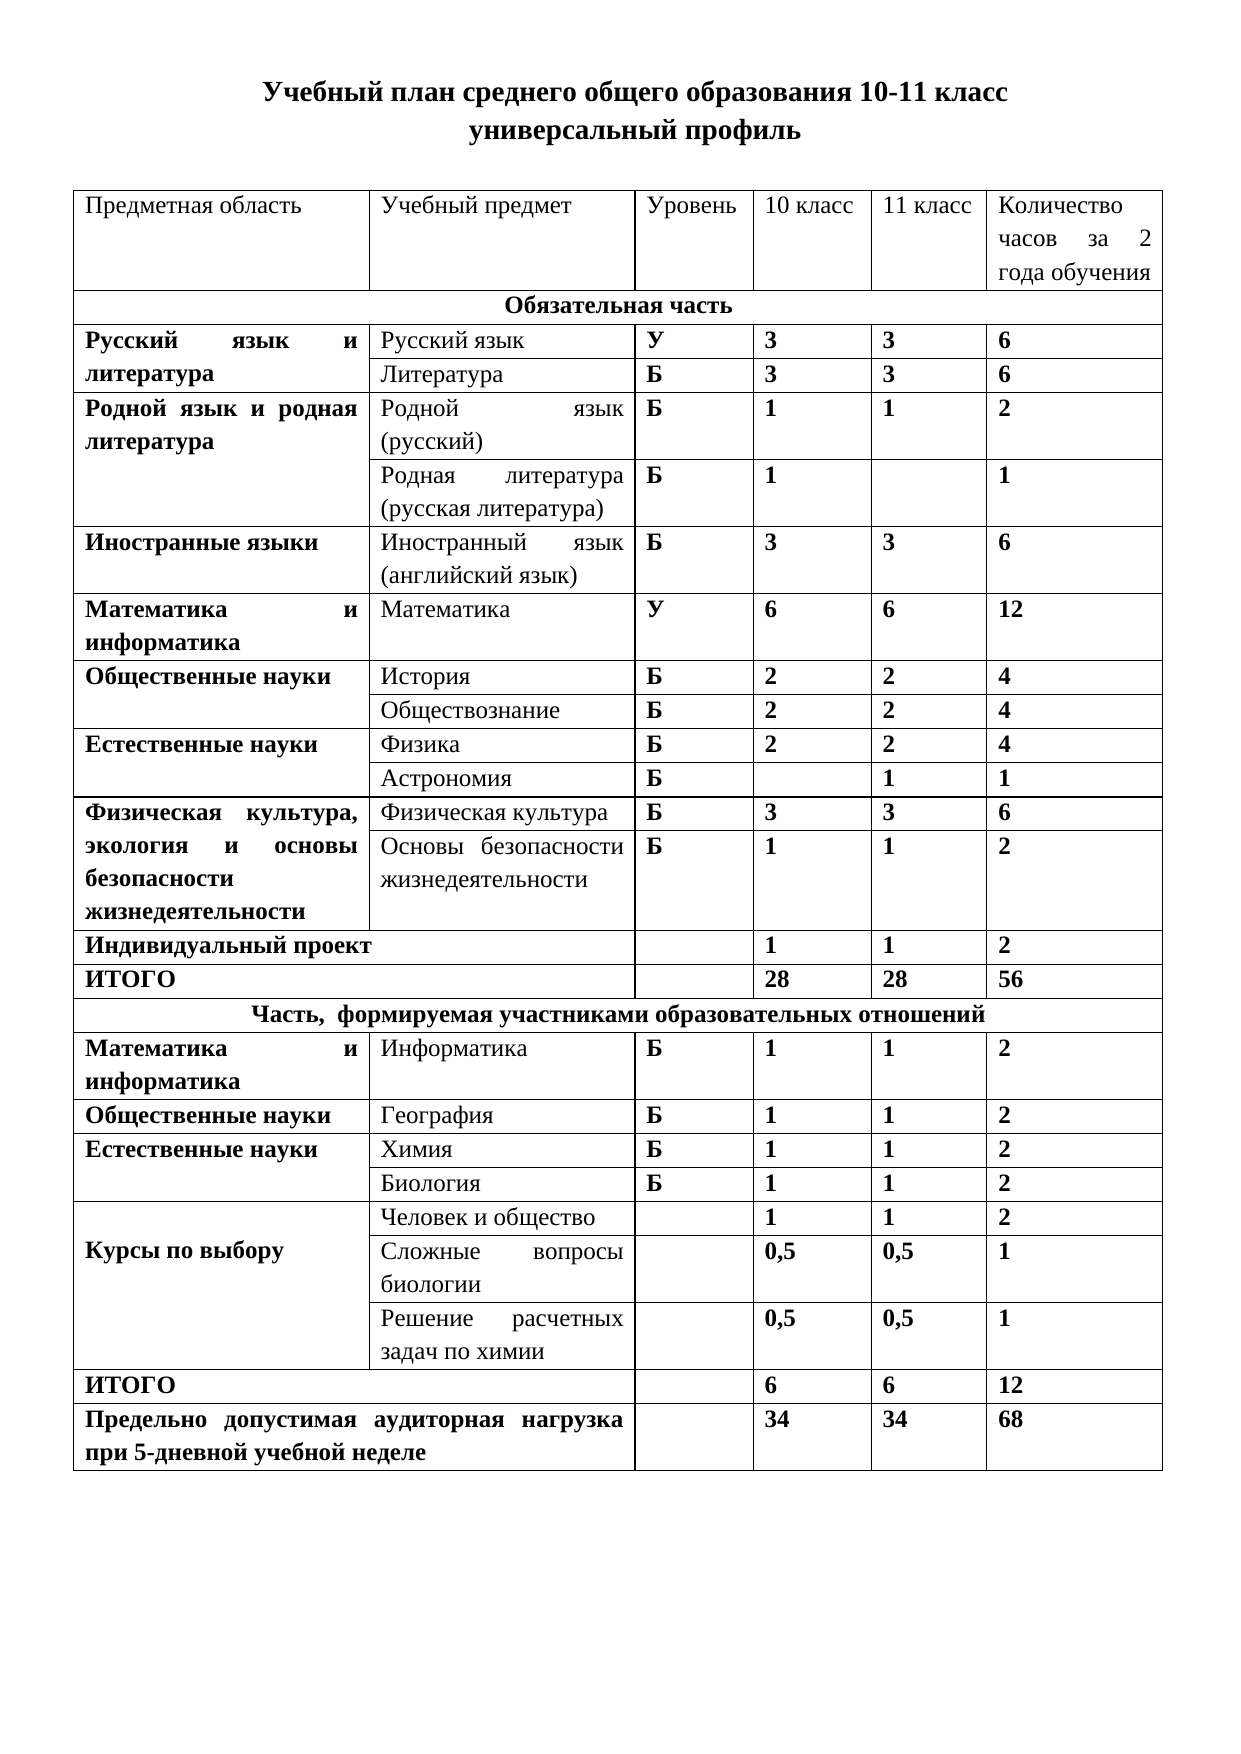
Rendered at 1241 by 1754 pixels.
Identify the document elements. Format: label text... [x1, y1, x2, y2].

table_cell Родной язык (русский) [370, 393, 634, 459]
table_cell 1 [872, 1134, 986, 1167]
table_cell 34 [754, 1404, 871, 1470]
table_cell 3 [754, 798, 871, 830]
table_cell 1 [754, 393, 871, 459]
table_header 10 класс [754, 191, 871, 289]
table_cell 1 [754, 1100, 871, 1133]
table_cell 0,5 [754, 1303, 871, 1369]
table_cell 6 [987, 359, 1162, 392]
table_cell Естественные науки [74, 1134, 369, 1201]
table_cell Б [636, 1168, 753, 1201]
table_cell 1 [754, 1033, 871, 1099]
table_cell 1 [987, 1303, 1162, 1369]
table_cell Общественные науки [74, 661, 369, 728]
table_cell 6 [987, 527, 1162, 593]
table_cell [636, 931, 753, 963]
table_cell Б [636, 460, 753, 526]
table_cell 2 [987, 1100, 1162, 1133]
table_cell У [636, 325, 753, 358]
table_cell Естественные науки [74, 729, 369, 796]
table_cell 3 [754, 325, 871, 358]
table_cell 1 [754, 931, 871, 963]
table_cell 3 [872, 527, 986, 593]
table_cell Б [636, 359, 753, 392]
table_cell 1 [872, 1202, 986, 1235]
table_cell Физическая культура, экология и основы безопасности жизнедеятельности [74, 798, 369, 929]
table_cell 28 [754, 965, 871, 998]
table_header 11 класс [872, 191, 986, 289]
table_header Уровень [636, 191, 753, 289]
table_cell [636, 1236, 753, 1302]
table_cell Литература [370, 359, 634, 392]
table_cell 6 [872, 1370, 986, 1403]
table_cell 2 [754, 695, 871, 728]
table_cell 1 [872, 1100, 986, 1133]
table_cell [636, 1303, 753, 1369]
table_cell Б [636, 729, 753, 762]
table_cell 2 [987, 831, 1162, 929]
table_cell У [636, 594, 753, 660]
table_cell Сложные вопросы биологии [370, 1236, 634, 1302]
table_cell 3 [872, 359, 986, 392]
table_cell Б [636, 798, 753, 830]
text универсальный профиль [118, 112, 1152, 146]
table_cell 2 [987, 1033, 1162, 1099]
table_cell Курсы по выбору [74, 1202, 369, 1369]
table_cell [636, 1202, 753, 1235]
table_cell [636, 1404, 753, 1470]
table_cell Часть, формируемая участниками образовательных отношений [74, 999, 1162, 1032]
table_cell [636, 1370, 753, 1403]
table_header Количество часов за 2 года обучения [987, 191, 1162, 289]
table_cell 3 [872, 798, 986, 830]
table_header Предметная область [74, 191, 369, 289]
table_cell 3 [872, 325, 986, 358]
table_cell Б [636, 661, 753, 694]
table_cell 2 [987, 393, 1162, 459]
table_cell Биология [370, 1168, 634, 1201]
table_cell 3 [754, 359, 871, 392]
table_cell Математика [370, 594, 634, 660]
text Учебный план среднего общего образования 10-11 класс [118, 74, 1152, 107]
table_cell 6 [754, 1370, 871, 1403]
table_cell [872, 460, 986, 526]
table_cell Б [636, 527, 753, 593]
table_cell Б [636, 763, 753, 796]
table_cell Б [636, 393, 753, 459]
table_cell Б [636, 831, 753, 929]
table_cell 6 [872, 594, 986, 660]
table_cell 1 [754, 831, 871, 929]
table_cell Человек и общество [370, 1202, 634, 1235]
table_cell 12 [987, 1370, 1162, 1403]
table_cell 1 [987, 460, 1162, 526]
table_cell Б [636, 1100, 753, 1133]
table_cell 0,5 [872, 1236, 986, 1302]
table_cell Общественные науки [74, 1100, 369, 1133]
table_cell Физическая культура [370, 798, 634, 830]
table_cell 2 [987, 1134, 1162, 1167]
table_cell Обязательная часть [74, 291, 1162, 324]
table_cell 0,5 [754, 1236, 871, 1302]
table_cell География [370, 1100, 634, 1133]
table_cell Химия [370, 1134, 634, 1167]
table_cell 2 [987, 1202, 1162, 1235]
table_cell 68 [987, 1404, 1162, 1470]
table_cell 2 [754, 661, 871, 694]
table_cell 1 [872, 393, 986, 459]
table_cell 2 [754, 729, 871, 762]
table_cell Информатика [370, 1033, 634, 1099]
table_header Учебный предмет [370, 191, 634, 289]
table_cell Предельно допустимая аудиторная нагрузка при 5-дневной учебной неделе [74, 1404, 634, 1470]
table_cell Б [636, 1134, 753, 1167]
table_cell Иностранные языки [74, 527, 369, 593]
table_cell ИТОГО [74, 1370, 634, 1403]
table_cell [754, 763, 871, 796]
table_cell Родная литература (русская литература) [370, 460, 634, 526]
table_cell 4 [987, 729, 1162, 762]
table_cell 6 [987, 798, 1162, 830]
table_cell 2 [987, 931, 1162, 963]
table_cell 2 [987, 1168, 1162, 1201]
table_cell Математика и информатика [74, 1033, 369, 1099]
table_cell Обществознание [370, 695, 634, 728]
table_cell 1 [754, 1202, 871, 1235]
table_cell 28 [872, 965, 986, 998]
table_cell 6 [987, 325, 1162, 358]
table_cell 34 [872, 1404, 986, 1470]
table_cell 2 [872, 695, 986, 728]
table_cell История [370, 661, 634, 694]
table_cell [636, 965, 753, 998]
table_cell Иностранный язык (английский язык) [370, 527, 634, 593]
table_cell 1 [872, 931, 986, 963]
table_cell Математика и информатика [74, 594, 369, 660]
table_cell Б [636, 1033, 753, 1099]
table_cell Б [636, 695, 753, 728]
table_cell 2 [872, 729, 986, 762]
table_cell 1 [754, 1168, 871, 1201]
table_cell Индивидуальный проект [74, 931, 634, 963]
table_cell 1 [872, 1168, 986, 1201]
table_cell 1 [987, 763, 1162, 796]
table_cell 1 [872, 763, 986, 796]
table_cell 0,5 [872, 1303, 986, 1369]
table_cell 6 [754, 594, 871, 660]
table_cell Русский язык и литература [74, 325, 369, 392]
table_cell 4 [987, 695, 1162, 728]
table_cell Родной язык и родная литература [74, 393, 369, 526]
table_cell 3 [754, 527, 871, 593]
table_cell ИТОГО [74, 965, 634, 998]
table_cell 1 [872, 1033, 986, 1099]
table_cell 4 [987, 661, 1162, 694]
table_cell 1 [754, 1134, 871, 1167]
table_cell 2 [872, 661, 986, 694]
table_cell 1 [987, 1236, 1162, 1302]
table_cell 56 [987, 965, 1162, 998]
table_cell Астрономия [370, 763, 634, 796]
table_cell 12 [987, 594, 1162, 660]
table_cell Физика [370, 729, 634, 762]
table_cell Решение расчетных задач по химии [370, 1303, 634, 1369]
table_cell 1 [754, 460, 871, 526]
table_cell Основы безопасности жизнедеятельности [370, 831, 634, 929]
table_cell 1 [872, 831, 986, 929]
table_cell Русский язык [370, 325, 634, 358]
